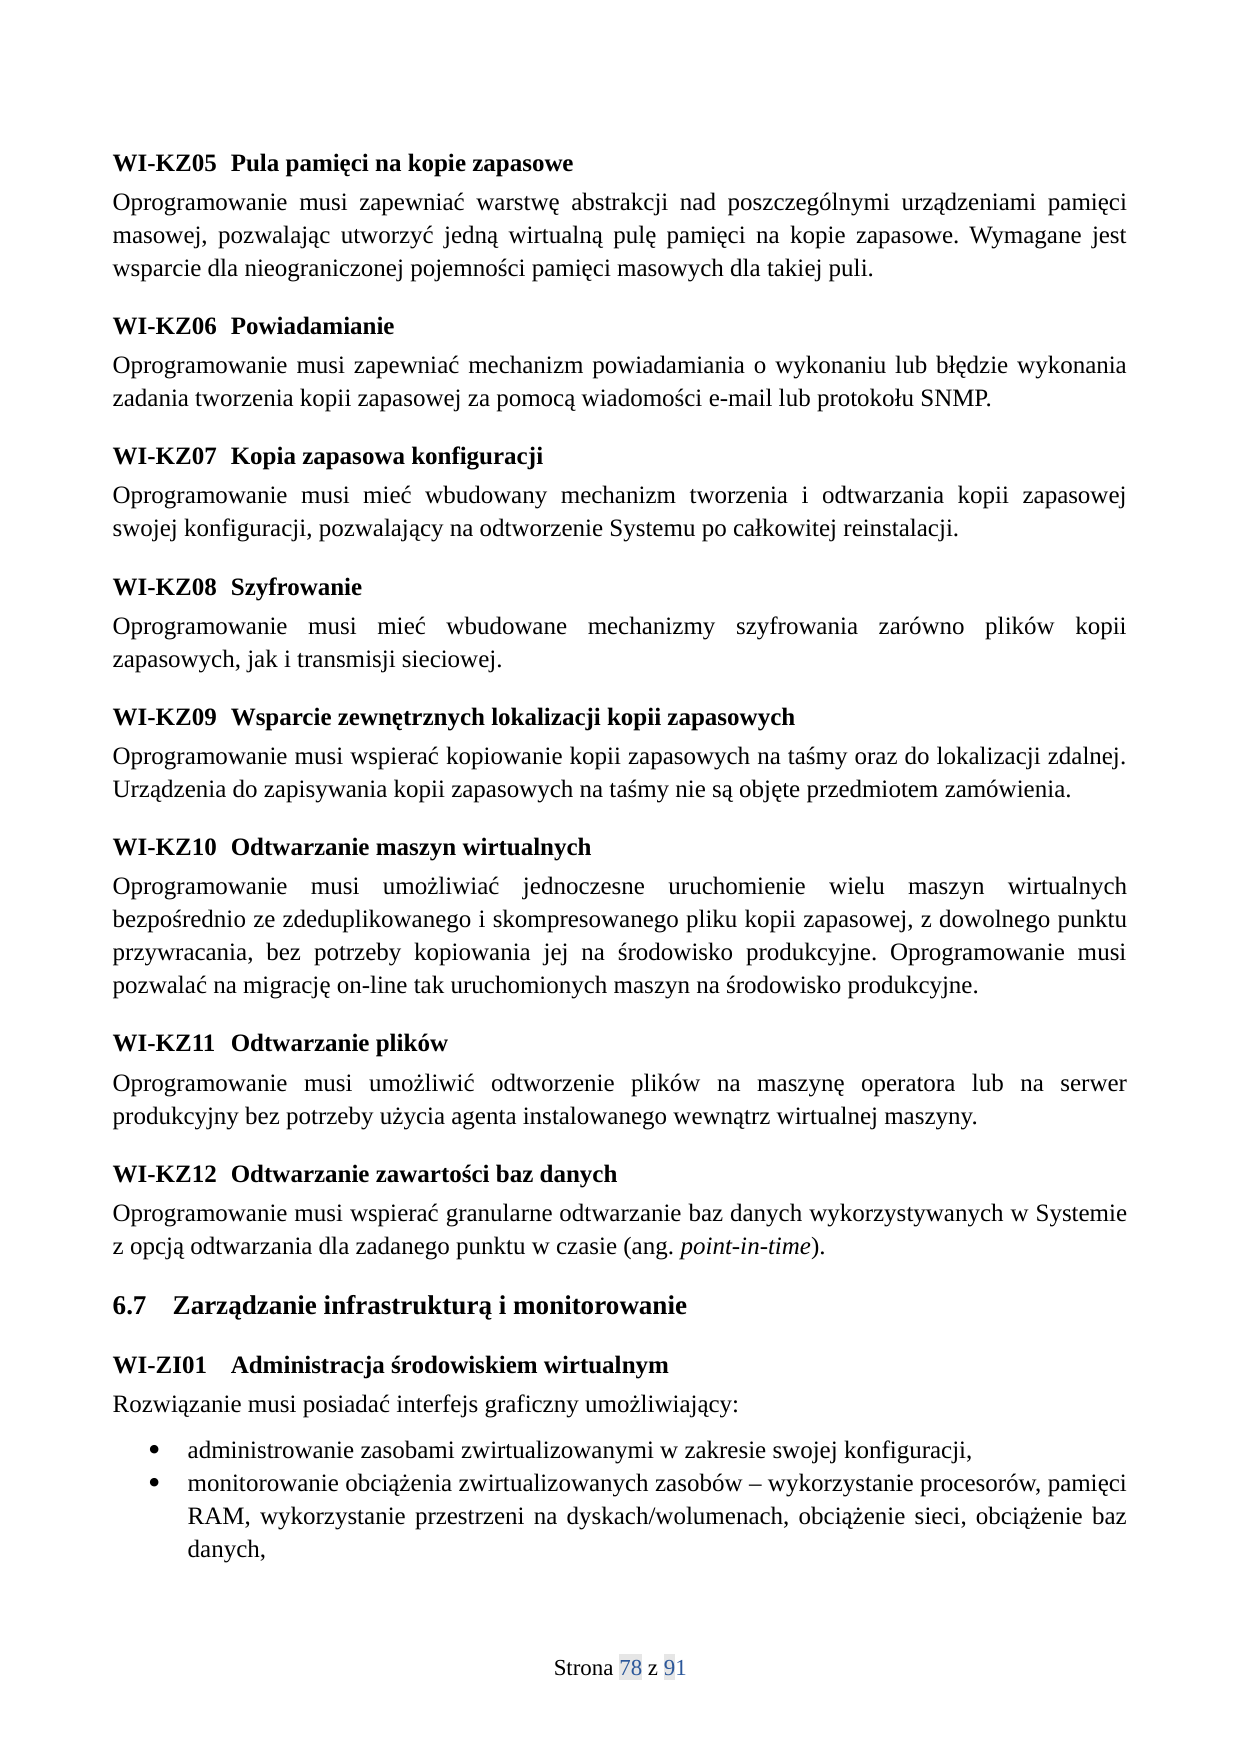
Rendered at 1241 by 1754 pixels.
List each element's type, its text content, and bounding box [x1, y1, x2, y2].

list administrowanie zasobami zwirtualizowanymi w zakresie swojej konfiguracji, [150, 1435, 1128, 1463]
list Odtwarzanie maszyn wirtualnych [112, 832, 1128, 861]
text Rozwiązanie musi posiadać interfejs graficzny umożliwiający: [112, 1389, 1128, 1418]
list Odtwarzanie zawartości baz danych [112, 1159, 1128, 1188]
text Oprogramowanie musi umożliwiać jednoczesne uruchomienie wielu maszyn wirtualnych bezpośrednio ze zdeduplikowanego i skompresowanego pliku kopii zapasowej, z dowolnego punktu przywracania, bez potrzeby kopiowania jej na środowisko produkcyjne. Oprogramowanie musi pozwalać na migrację on-line tak uruchomionych maszyn na środowisko produkcyjne. [112, 871, 1128, 999]
list Kopia zapasowa konfiguracji [112, 441, 1128, 470]
text Oprogramowanie musi zapewniać mechanizm powiadamiania o wykonaniu lub błędzie wykonania zadania tworzenia kopii zapasowej za pomocą wiadomości e-mail lub protokołu SNMP. [112, 350, 1128, 412]
list Szyfrowanie [112, 572, 1128, 600]
text Oprogramowanie musi mieć wbudowany mechanizm tworzenia i odtwarzania kopii zapasowej swojej konfiguracji, pozwalający na odtworzenie Systemu po całkowitej reinstalacji. [112, 481, 1128, 542]
text Oprogramowanie musi zapewniać warstwę abstrakcji nad poszczególnymi urządzeniami pamięci masowej, pozwalając utworzyć jedną wirtualną pulę pamięci na kopie zapasowe. Wymagane jest wsparcie dla nieograniczonej pojemności pamięci masowych dla takiej puli. [112, 187, 1128, 282]
list Powiadamianie [112, 311, 1128, 340]
text Oprogramowanie musi wspierać granularne odtwarzanie baz danych wykorzystywanych w Systemie z opcją odtwarzania dla zadanego punktu w czasie (ang. point-in-time). [112, 1198, 1128, 1260]
text Oprogramowanie musi wspierać kopiowanie kopii zapasowych na taśmy oraz do lokalizacji zdalnej. Urządzenia do zapisywania kopii zapasowych na taśmy nie są objęte przedmiotem zamówienia. [112, 741, 1128, 803]
subtitle Zarządzanie infrastrukturą i monitorowanie [112, 1289, 1128, 1320]
list Odtwarzanie plików [112, 1028, 1128, 1057]
text Oprogramowanie musi umożliwić odtworzenie plików na maszynę operatora lub na serwer produkcyjny bez potrzeby użycia agenta instalowanego wewnątrz wirtualnej maszyny. [112, 1068, 1128, 1129]
text Oprogramowanie musi mieć wbudowane mechanizmy szyfrowania zarówno plików kopii zapasowych, jak i transmisji sieciowej. [112, 611, 1128, 673]
list Pula pamięci na kopie zapasowe [112, 148, 1128, 176]
list Wsparcie zewnętrznych lokalizacji kopii zapasowych [112, 702, 1128, 731]
list monitorowanie obciążenia zwirtualizowanych zasobów – wykorzystanie procesorów, pamięci RAM, wykorzystanie przestrzeni na dyskach/wolumenach, obciążenie sieci, obciążenie baz danych, [150, 1468, 1128, 1562]
list Administracja środowiskiem wirtualnym [112, 1350, 1128, 1379]
